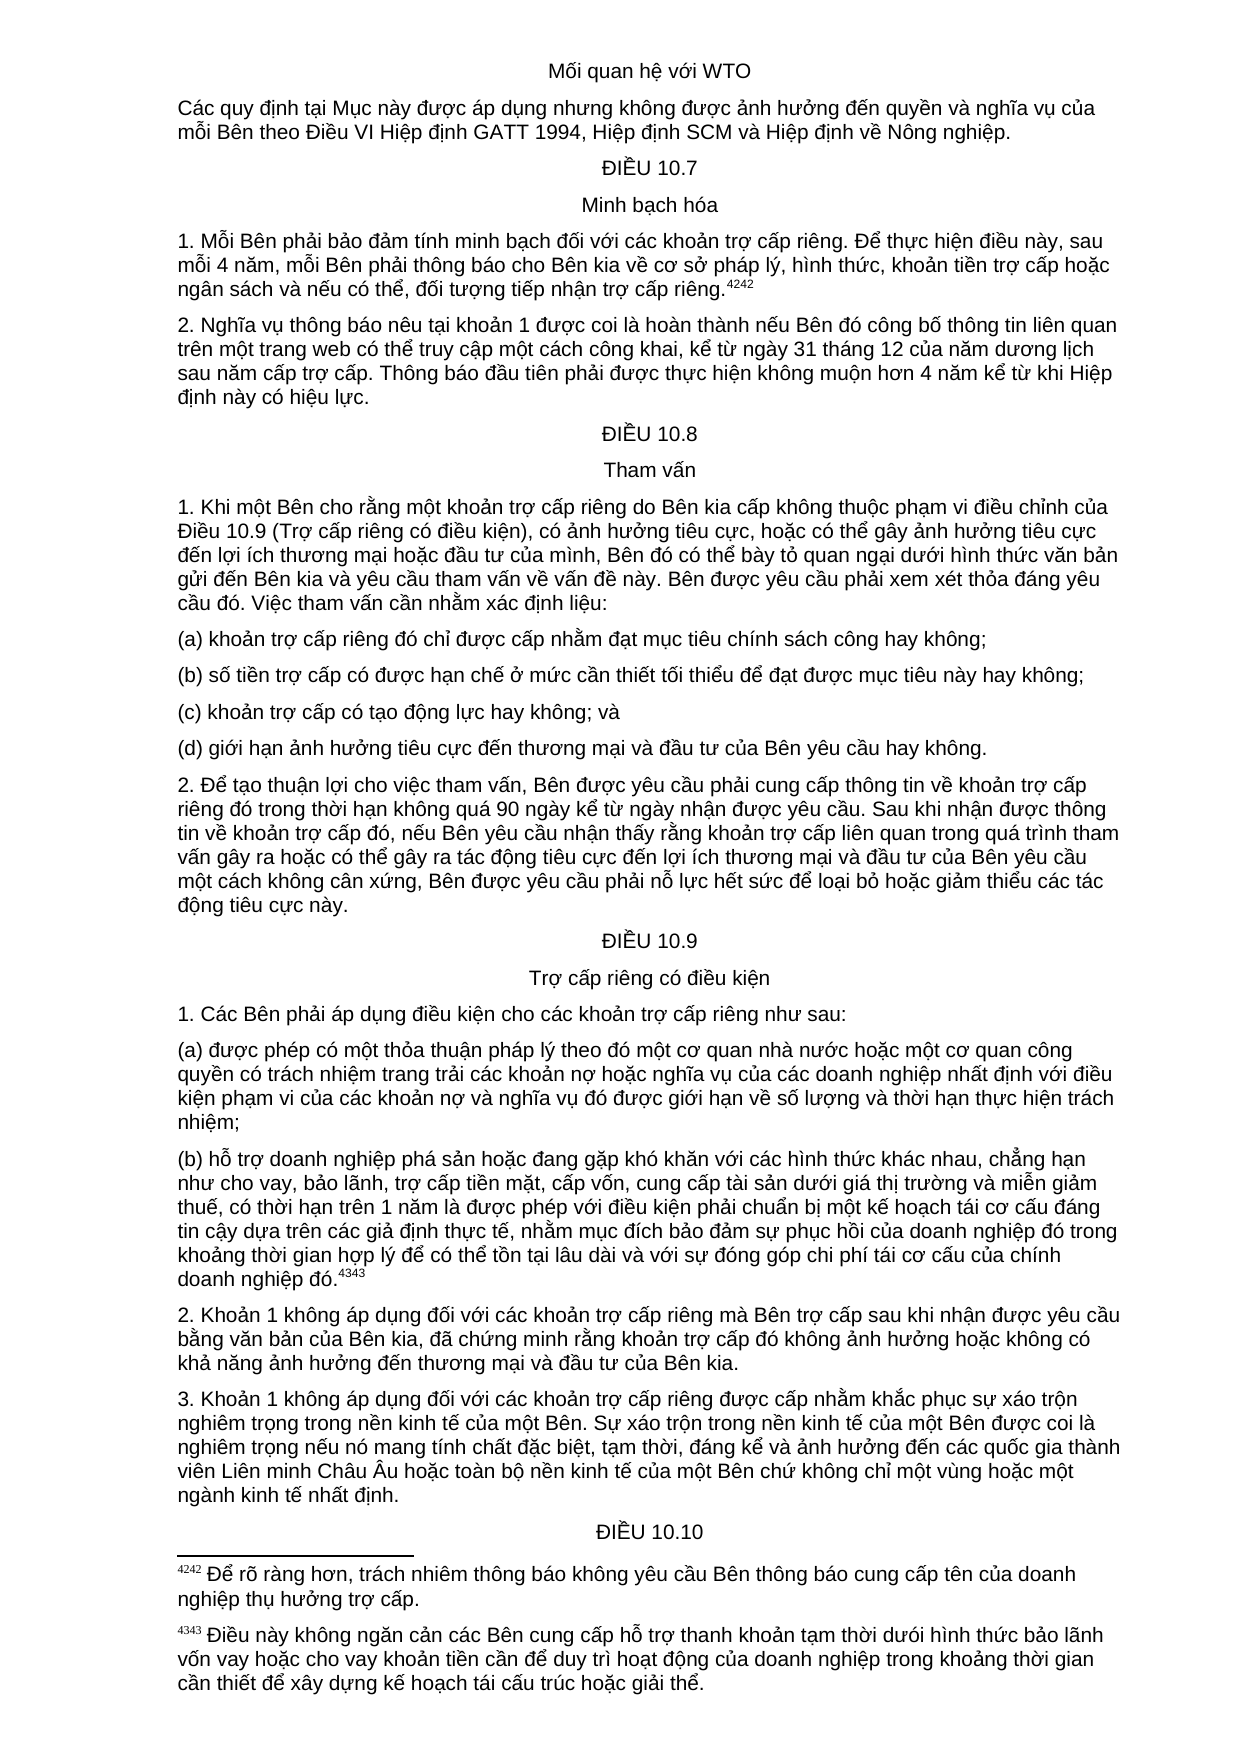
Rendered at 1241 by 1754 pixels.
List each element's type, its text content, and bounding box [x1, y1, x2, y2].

text Tham vấn [177, 458, 1122, 482]
text ĐIỀU 10.8 [177, 422, 1122, 446]
text (a) khoản trợ cấp riêng đó chỉ được cấp nhằm đạt mục tiêu chính sách công hay không; [177, 627, 1122, 651]
text 2. Khoản 1 không áp dụng đối với các khoản trợ cấp riêng mà Bên trợ cấp sau khi nhận được yêu cầu bằng văn bản của Bên kia, đã chứng minh rằng khoản trợ cấp đó không ảnh hưởng hoặc không có khả năng ảnh hưởng đến thương mại và đầu tư của Bên kia. [177, 1303, 1122, 1375]
text (b) số tiền trợ cấp có được hạn chế ở mức cần thiết tối thiểu để đạt được mục tiêu này hay không; [177, 663, 1122, 687]
text 1. Khi một Bên cho rằng một khoản trợ cấp riêng do Bên kia cấp không thuộc phạm vi điều chỉnh của Điều 10.9 (Trợ cấp riêng có điều kiện), có ảnh hưởng tiêu cực, hoặc có thể gây ảnh hưởng tiêu cực đến lợi ích thương mại hoặc đầu tư của mình, Bên đó có thể bày tỏ quan ngại dưới hình thức văn bản gửi đến Bên kia và yêu cầu tham vấn về vấn đề này. Bên được yêu cầu phải xem xét thỏa đáng yêu cầu đó. Việc tham vấn cần nhằm xác định liệu: [177, 494, 1122, 614]
text 1. Mỗi Bên phải bảo đảm tính minh bạch đối với các khoản trợ cấp riêng. Để thực hiện điều này, sau mỗi 4 năm, mỗi Bên phải thông báo cho Bên kia về cơ sở pháp lý, hình thức, khoản tiền trợ cấp hoặc ngân sách và nếu có thể, đối tượng tiếp nhận trợ cấp riêng.42 [177, 229, 1122, 301]
text (a) được phép có một thỏa thuận pháp lý theo đó một cơ quan nhà nước hoặc một cơ quan công quyền có trách nhiệm trang trải các khoản nợ hoặc nghĩa vụ của các doanh nghiệp nhất định với điều kiện phạm vi của các khoản nợ và nghĩa vụ đó được giới hạn về số lượng và thời hạn thực hiện trách nhiệm; [177, 1038, 1122, 1134]
text Các quy định tại Mục này được áp dụng nhưng không được ảnh hưởng đến quyền và nghĩa vụ của mỗi Bên theo Điều VI Hiệp định GATT 1994, Hiệp định SCM và Hiệp định về Nông nghiệp. [177, 96, 1122, 143]
text 2. Nghĩa vụ thông báo nêu tại khoản 1 được coi là hoàn thành nếu Bên đó công bố thông tin liên quan trên một trang web có thể truy cập một cách công khai, kể từ ngày 31 tháng 12 của năm dương lịch sau năm cấp trợ cấp. Thông báo đầu tiên phải được thực hiện không muộn hơn 4 năm kể từ khi Hiệp định này có hiệu lực. [177, 313, 1122, 409]
text (d) giới hạn ảnh hưởng tiêu cực đến thương mại và đầu tư của Bên yêu cầu hay không. [177, 736, 1122, 760]
text 3. Khoản 1 không áp dụng đối với các khoản trợ cấp riêng được cấp nhằm khắc phục sự xáo trộn nghiêm trọng trong nền kinh tế của một Bên. Sự xáo trộn trong nền kinh tế của một Bên được coi là nghiêm trọng nếu nó mang tính chất đặc biệt, tạm thời, đáng kể và ảnh hưởng đến các quốc gia thành viên Liên minh Châu Âu hoặc toàn bộ nền kinh tế của một Bên chứ không chỉ một vùng hoặc một ngành kinh tế nhất định. [177, 1387, 1122, 1507]
text Minh bạch hóa [177, 192, 1122, 216]
text (b) hỗ trợ doanh nghiệp phá sản hoặc đang gặp khó khăn với các hình thức khác nhau, chẳng hạn như cho vay, bảo lãnh, trợ cấp tiền mặt, cấp vốn, cung cấp tài sản dưới giá thị trường và miễn giảm thuế, có thời hạn trên 1 năm là được phép với điều kiện phải chuẩn bị một kế hoạch tái cơ cấu đáng tin cậy dựa trên các giả định thực tế, nhằm mục đích bảo đảm sự phục hồi của doanh nghiệp đó trong khoảng thời gian hợp lý để có thể tồn tại lâu dài và với sự đóng góp chi phí tái cơ cấu của chính doanh nghiệp đó.43 [177, 1147, 1122, 1290]
text Trợ cấp riêng có điều kiện [177, 965, 1122, 989]
text 2. Để tạo thuận lợi cho việc tham vấn, Bên được yêu cầu phải cung cấp thông tin về khoản trợ cấp riêng đó trong thời hạn không quá 90 ngày kể từ ngày nhận được yêu cầu. Sau khi nhận được thông tin về khoản trợ cấp đó, nếu Bên yêu cầu nhận thấy rằng khoản trợ cấp liên quan trong quá trình tham vấn gây ra hoặc có thể gây ra tác động tiêu cực đến lợi ích thương mại và đầu tư của Bên yêu cầu một cách không cân xứng, Bên được yêu cầu phải nỗ lực hết sức để loại bỏ hoặc giảm thiểu các tác động tiêu cực này. [177, 773, 1122, 916]
text ĐIỀU 10.9 [177, 929, 1122, 953]
text ĐIỀU 10.7 [177, 156, 1122, 180]
text 1. Các Bên phải áp dụng điều kiện cho các khoản trợ cấp riêng như sau: [177, 1002, 1122, 1026]
text Mối quan hệ với WTO [177, 59, 1122, 83]
text ĐIỀU 10.10 [177, 1519, 1122, 1543]
text (c) khoản trợ cấp có tạo động lực hay không; và [177, 700, 1122, 724]
